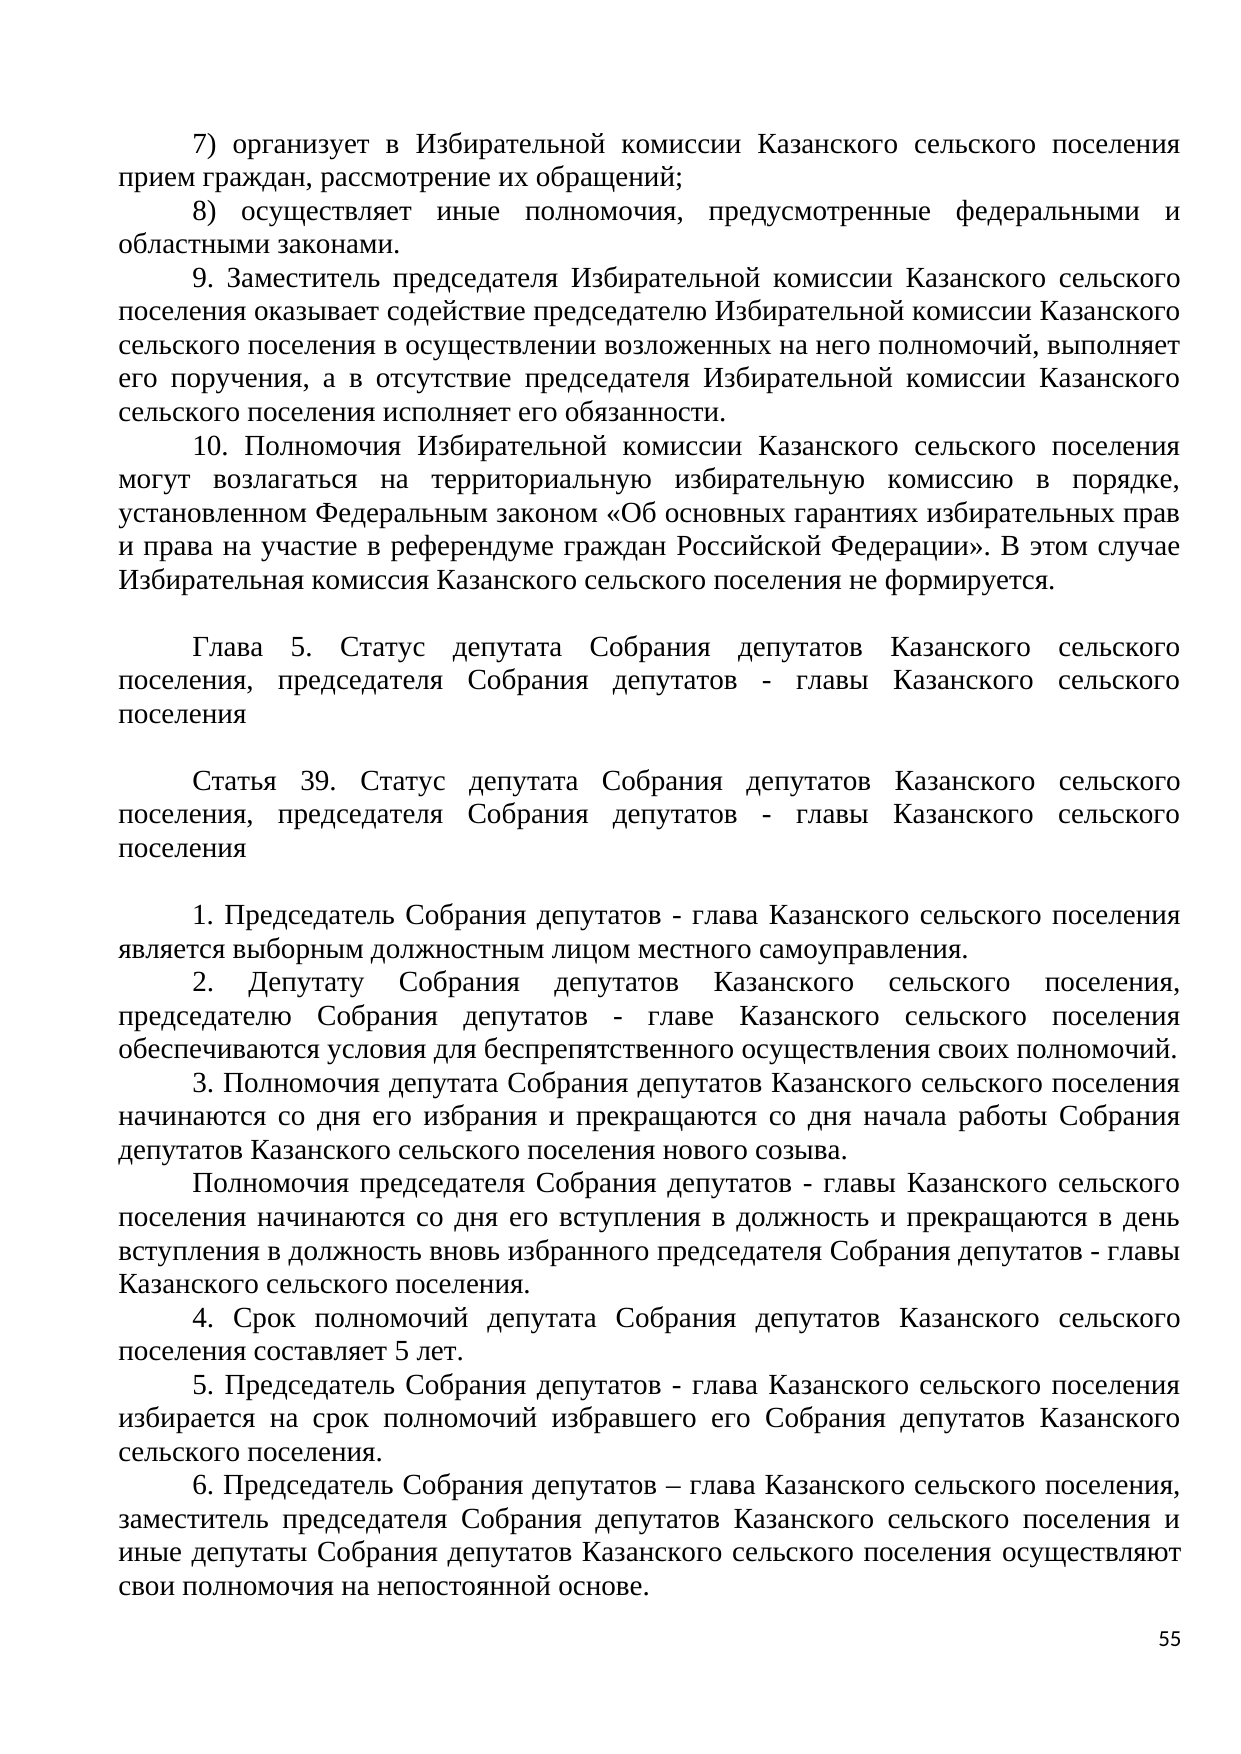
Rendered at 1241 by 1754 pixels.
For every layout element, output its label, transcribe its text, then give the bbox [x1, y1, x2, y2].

text 3. Полномочия депутата Собрания депутатов Казанского сельского поселения начинаются со дня его избрания и прекращаются со дня начала работы Собрания депутатов Казанского сельского поселения нового созыва. [118, 1065, 1181, 1166]
text 2. Депутату Собрания депутатов Казанского сельского поселения, председателю Собрания депутатов - главе Казанского сельского поселения обеспечиваются условия для беспрепятственного осуществления своих полномочий. [118, 964, 1181, 1065]
text 10. Полномочия Избирательной комиссии Казанского сельского поселения могут возлагаться на территориальную избирательную комиссию в порядке, установленном Федеральным законом «Об основных гарантиях избирательных прав и права на участие в референдуме граждан Российской Федерации». В этом случае Избирательная комиссия Казанского сельского поселения не формируется. [118, 428, 1181, 595]
text 4. Срок полномочий депутата Собрания депутатов Казанского сельского поселения составляет 5 лет. [118, 1300, 1181, 1367]
text 7) организует в Избирательной комиссии Казанского сельского поселения прием граждан, рассмотрение их обращений; [118, 126, 1181, 193]
text 5. Председатель Собрания депутатов - глава Казанского сельского поселения избирается на срок полномочий избравшего его Собрания депутатов Казанского сельского поселения. [118, 1367, 1181, 1467]
text Статья 39. Статус депутата Собрания депутатов Казанского сельского поселения, председателя Собрания депутатов - главы Казанского сельского поселения [118, 763, 1181, 864]
text 9. Заместитель председателя Избирательной комиссии Казанского сельского поселения оказывает содействие председателю Избирательной комиссии Казанского сельского поселения в осуществлении возложенных на него полномочий, выполняет его поручения, а в отсутствие председателя Избирательной комиссии Казанского сельского поселения исполняет его обязанности. [118, 260, 1181, 428]
text 6. Председатель Собрания депутатов – глава Казанского сельского поселения, заместитель председателя Собрания депутатов Казанского сельского поселения и иные депутаты Собрания депутатов Казанского сельского поселения осуществляют свои полномочия на непостоянной основе. [118, 1467, 1181, 1602]
text Полномочия председателя Собрания депутатов - главы Казанского сельского поселения начинаются со дня его вступления в должность и прекращаются в день вступления в должность вновь избранного председателя Собрания депутатов - главы Казанского сельского поселения. [118, 1166, 1181, 1300]
text Глава 5. Статус депутата Собрания депутатов Казанского сельского поселения, председателя Собрания депутатов - главы Казанского сельского поселения [118, 629, 1181, 729]
text 8) осуществляет иные полномочия, предусмотренные федеральными и областными законами. [118, 193, 1181, 260]
text 1. Председатель Собрания депутатов - глава Казанского сельского поселения является выборным должностным лицом местного самоуправления. [118, 897, 1181, 964]
